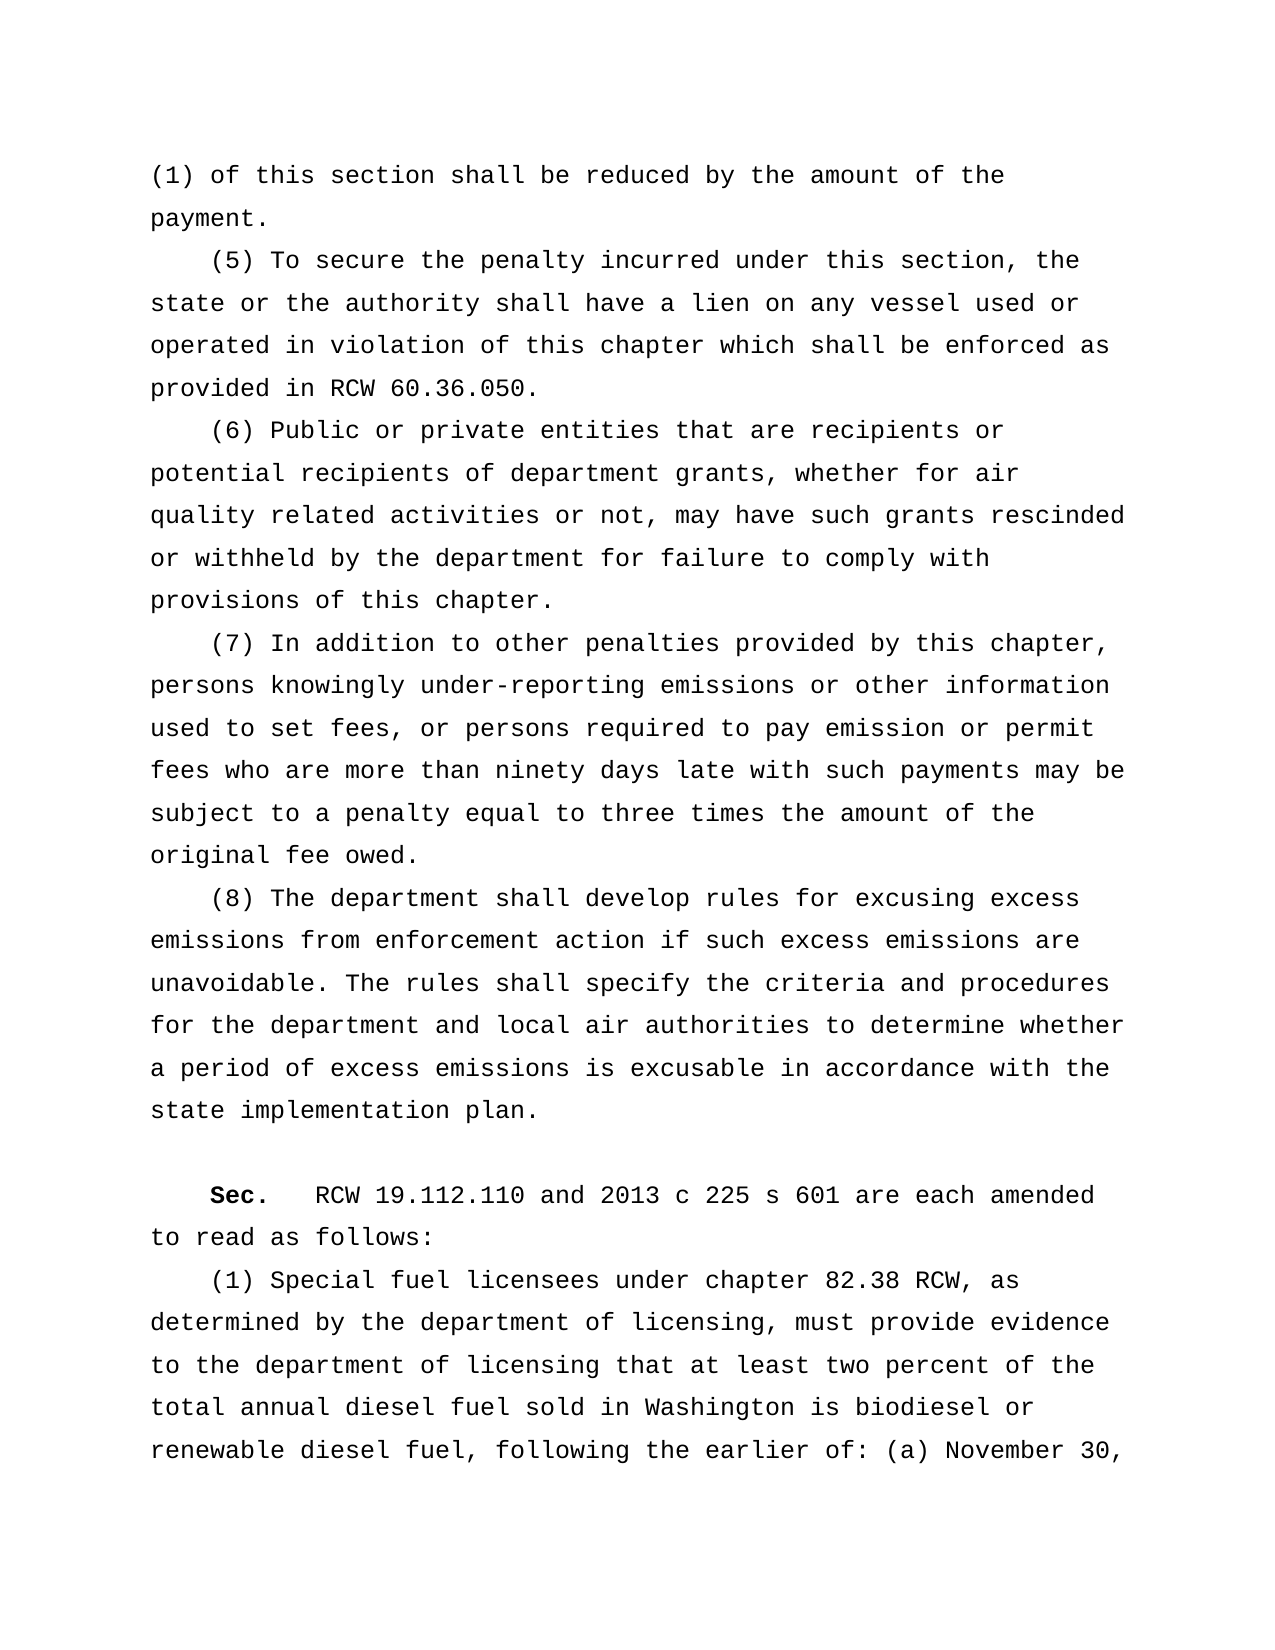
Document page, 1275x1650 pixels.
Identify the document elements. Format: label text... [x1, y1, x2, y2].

text (6) Public or private entities that are recipients or potential recipients of department grants, whether for air quality related activities or not, may have such grants rescinded or withheld by the department for failure to comply with provisions of this chapter. [150, 405, 1125, 617]
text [150, 150, 1125, 235]
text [150, 1254, 1125, 1467]
text (5) To secure the penalty incurred under this section, the state or the authority shall have a lien on any vessel used or operated in violation of this chapter which shall be enforced as provided in RCW 60.36.050. [150, 235, 1125, 405]
text Sec. RCW 19.112.110 and 2013 c 225 s 601 are each amended to read as follows: [150, 1169, 1125, 1254]
text (7) In addition to other penalties provided by this chapter, persons knowingly under-reporting emissions or other information used to set fees, or persons required to pay emission or permit fees who are more than ninety days late with such payments may be subject to a penalty equal to three times the amount of the original fee owed. [150, 617, 1125, 872]
text (8) The department shall develop rules for excusing excess emissions from enforcement action if such excess emissions are unavoidable. The rules shall specify the criteria and procedures for the department and local air authorities to determine whether a period of excess emissions is excusable in accordance with the state implementation plan. [150, 872, 1125, 1127]
